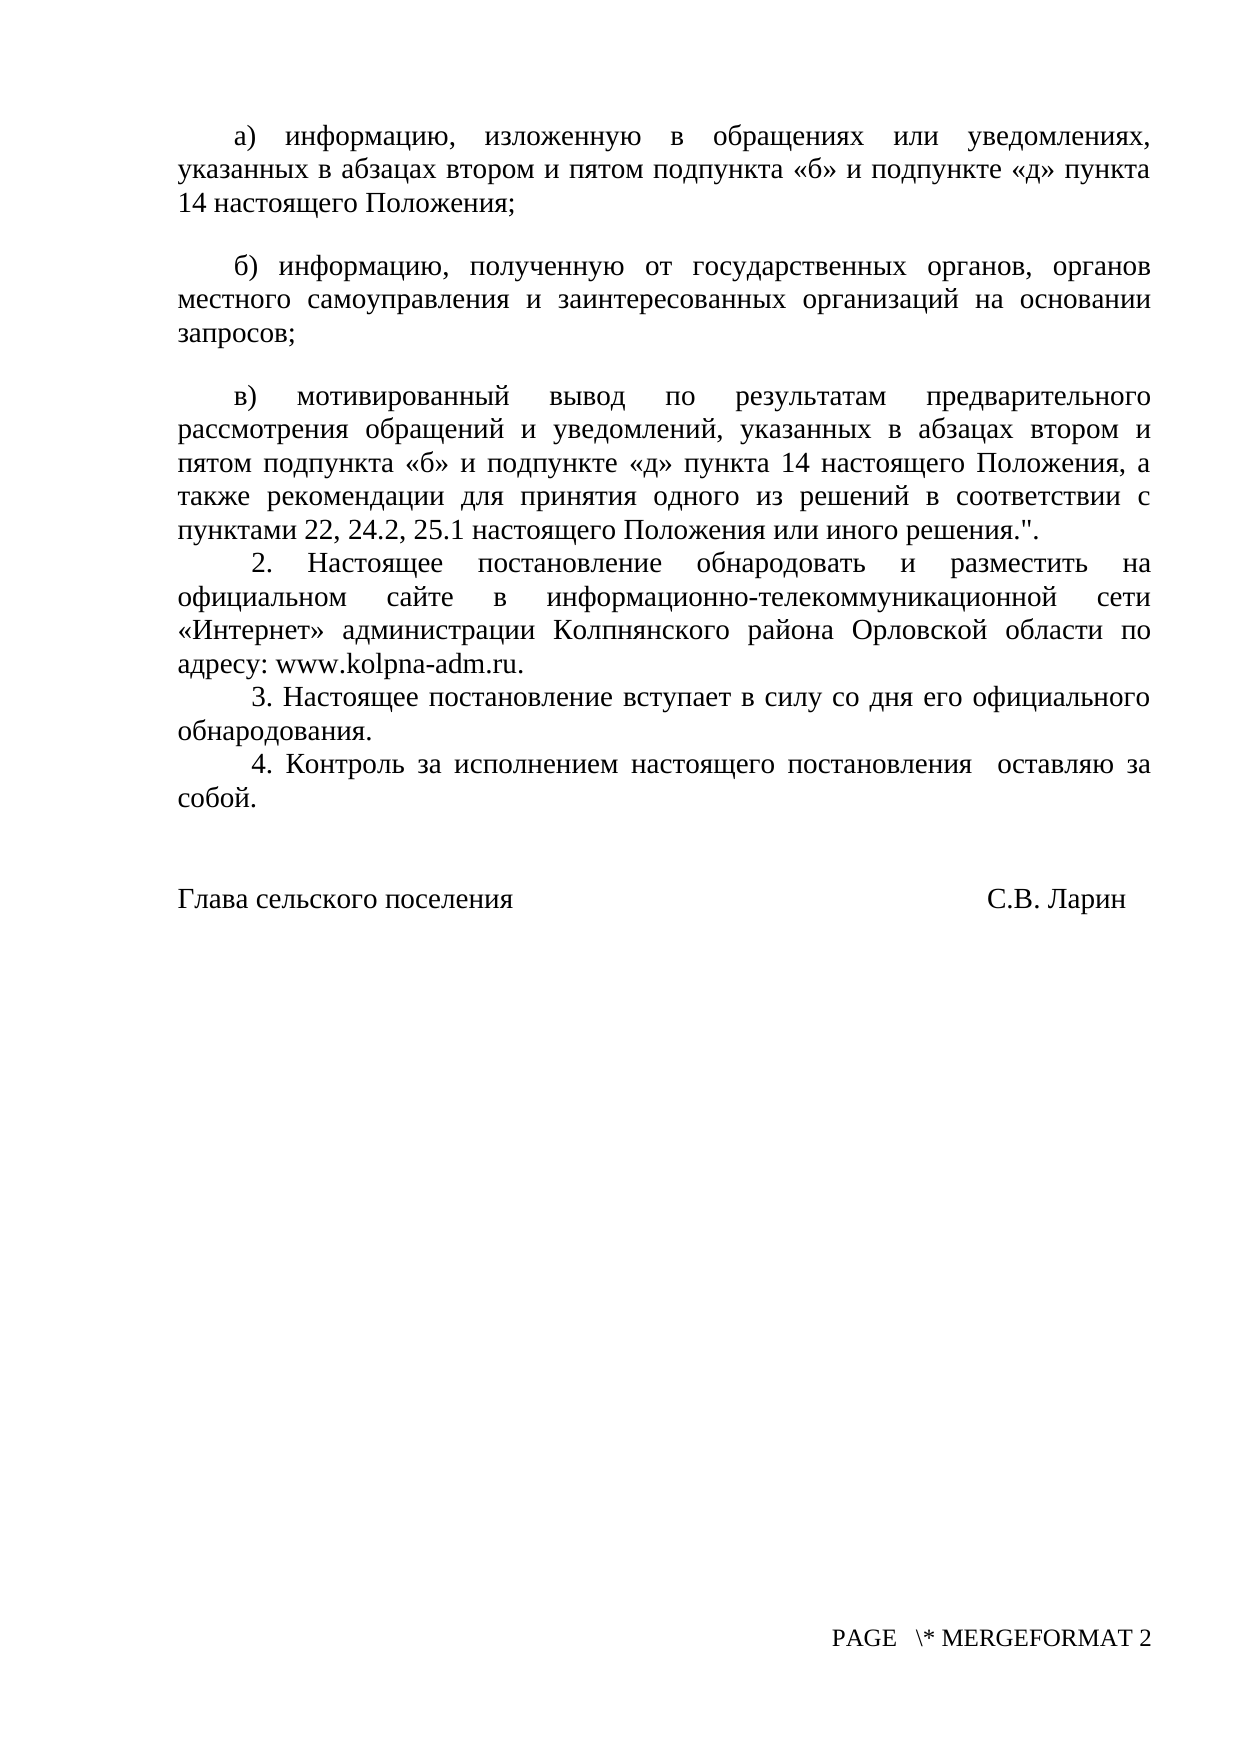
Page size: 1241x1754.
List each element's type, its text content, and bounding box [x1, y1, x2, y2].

text 3. Настоящее постановление вступает в силу со дня его официального обнародования. [177, 679, 1152, 747]
text б) информацию, полученную от государственных органов, органов местного самоуправления и заинтересованных организаций на основании запросов; [177, 248, 1152, 348]
text в) мотивированный вывод по результатам предварительного рассмотрения обращений и уведомлений, указанных в абзацах втором и пятом подпункта «б» и подпункте «д» пункта 14 настоящего Положения, а также рекомендации для принятия одного из решений в соответствии с пунктами 22, 24.2, 25.1 настоящего Положения или иного решения.". [177, 378, 1152, 545]
text 4. Контроль за исполнением настоящего постановления оставляю за собой. [177, 747, 1152, 814]
text Глава сельского поселения С.В. Ларин [177, 881, 1152, 914]
text 2. Настоящее постановление обнародовать и разместить на официальном сайте в информационно-телекоммуникационной сети «Интернет» администрации Колпнянского района Орловской области по адресу: www.kolpna-adm.ru. [177, 545, 1152, 679]
text а) информацию, изложенную в обращениях или уведомлениях, указанных в абзацах втором и пятом подпункта «б» и подпункте «д» пункта 14 настоящего Положения; [177, 118, 1152, 219]
